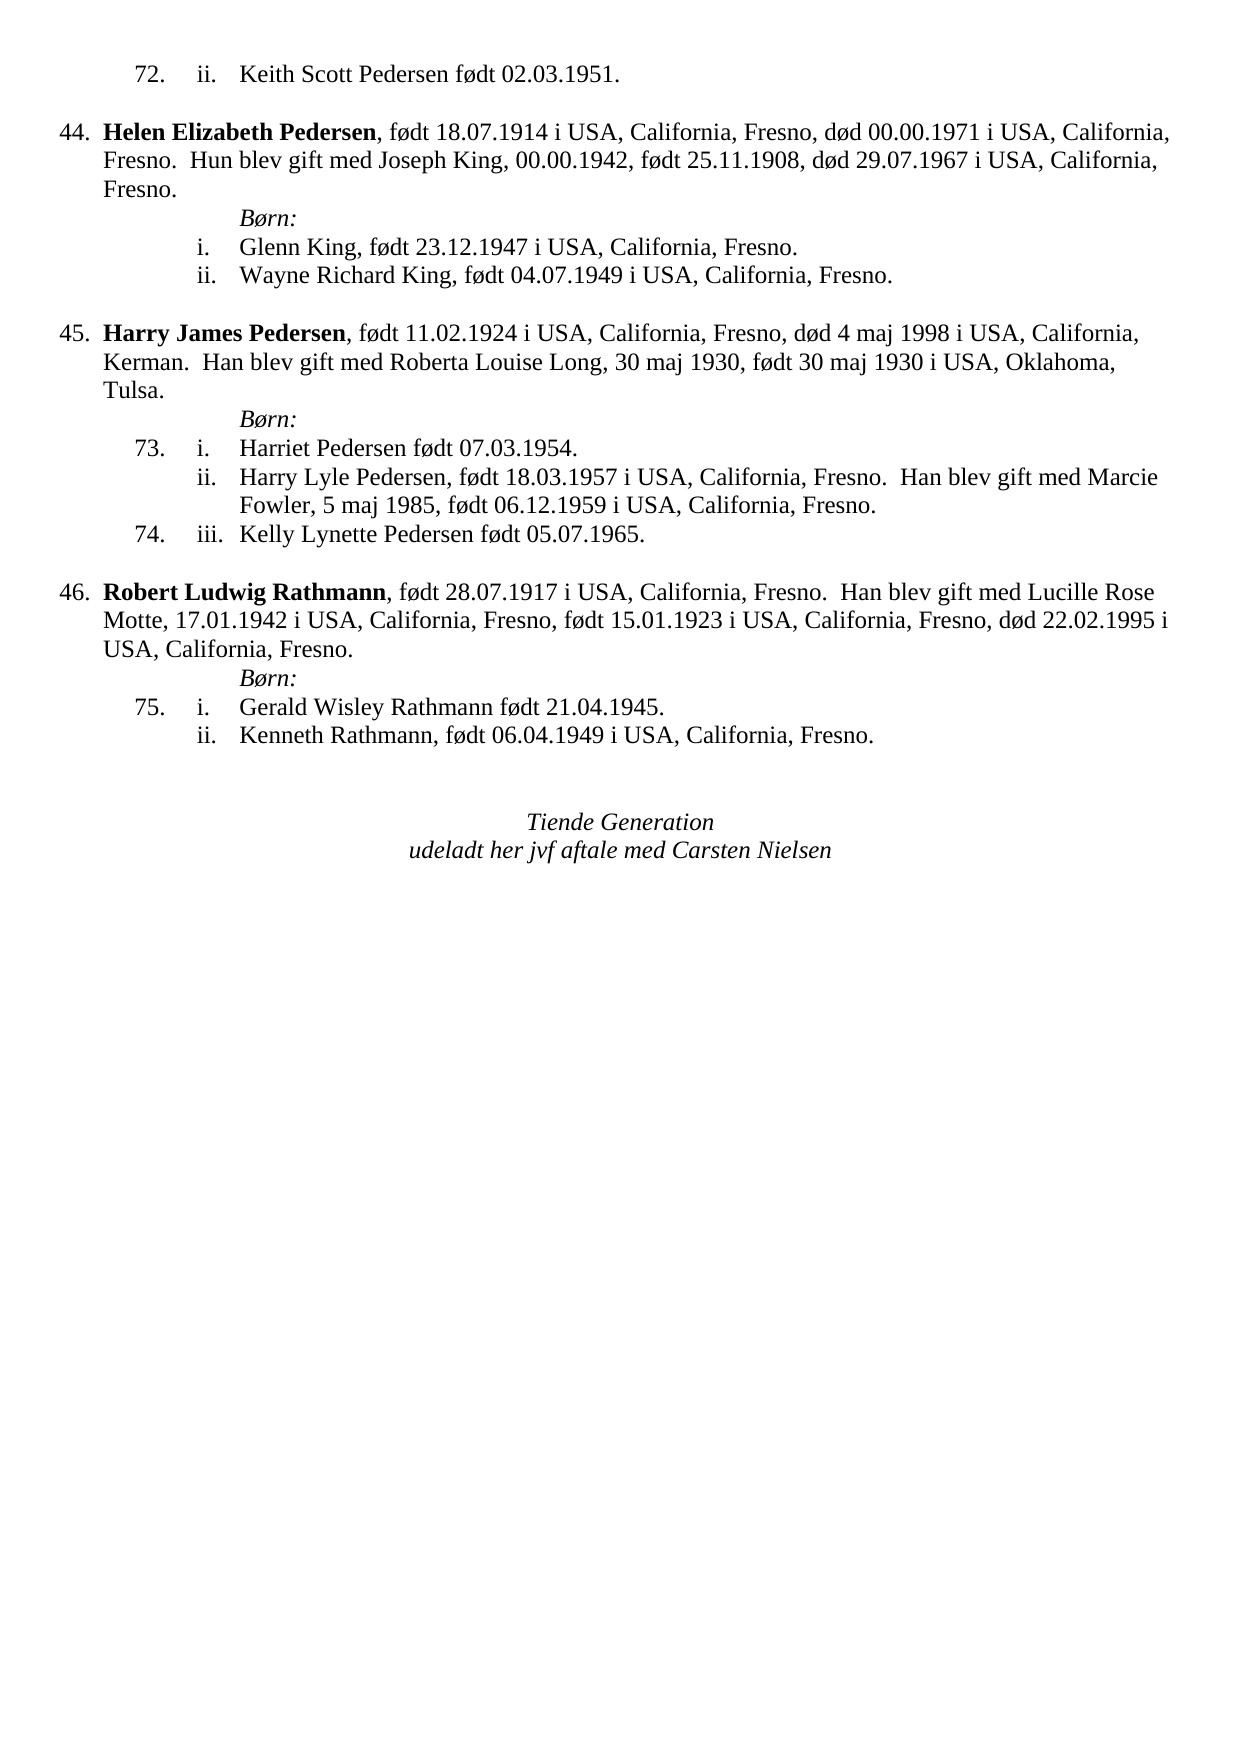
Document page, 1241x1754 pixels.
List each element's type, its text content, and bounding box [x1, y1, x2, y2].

text ii. Wayne Richard King, født 04.07.1949 i USA, California, Fresno. [59, 260, 1181, 289]
text udeladt her jvf aftale med Carsten Nielsen [59, 835, 1181, 864]
text 45. Harry James Pedersen, født 11.02.1924 i USA, California, Fresno, død 4 maj 1998 i USA, California, Kerman. Han blev gift med Roberta Louise Long, 30 maj 1930, født 30 maj 1930 i USA, Oklahoma, Tulsa. [59, 318, 1181, 404]
text 74. iii. Kelly Lynette Pedersen født 05.07.1965. [59, 519, 1181, 548]
text Børn: [59, 404, 1181, 433]
text 44. Helen Elizabeth Pedersen, født 18.07.1914 i USA, California, Fresno, død 00.00.1971 i USA, California, Fresno. Hun blev gift med Joseph King, 00.00.1942, født 25.11.1908, død 29.07.1967 i USA, California, Fresno. [59, 117, 1181, 203]
text 46. Robert Ludwig Rathmann, født 28.07.1917 i USA, California, Fresno. Han blev gift med Lucille Rose Motte, 17.01.1942 i USA, California, Fresno, født 15.01.1923 i USA, California, Fresno, død 22.02.1995 i USA, California, Fresno. [59, 577, 1181, 663]
text ii. Kenneth Rathmann, født 06.04.1949 i USA, California, Fresno. [59, 720, 1181, 749]
text Tiende Generation [59, 807, 1181, 835]
text i. Glenn King, født 23.12.1947 i USA, California, Fresno. [59, 232, 1181, 260]
text 72. ii. Keith Scott Pedersen født 02.03.1951. [59, 59, 1181, 88]
text Børn: [59, 663, 1181, 692]
text ii. Harry Lyle Pedersen, født 18.03.1957 i USA, California, Fresno. Han blev gift med Marcie Fowler, 5 maj 1985, født 06.12.1959 i USA, California, Fresno. [59, 462, 1181, 519]
text 73. i. Harriet Pedersen født 07.03.1954. [59, 433, 1181, 462]
text 75. i. Gerald Wisley Rathmann født 21.04.1945. [59, 692, 1181, 720]
text Børn: [59, 203, 1181, 232]
